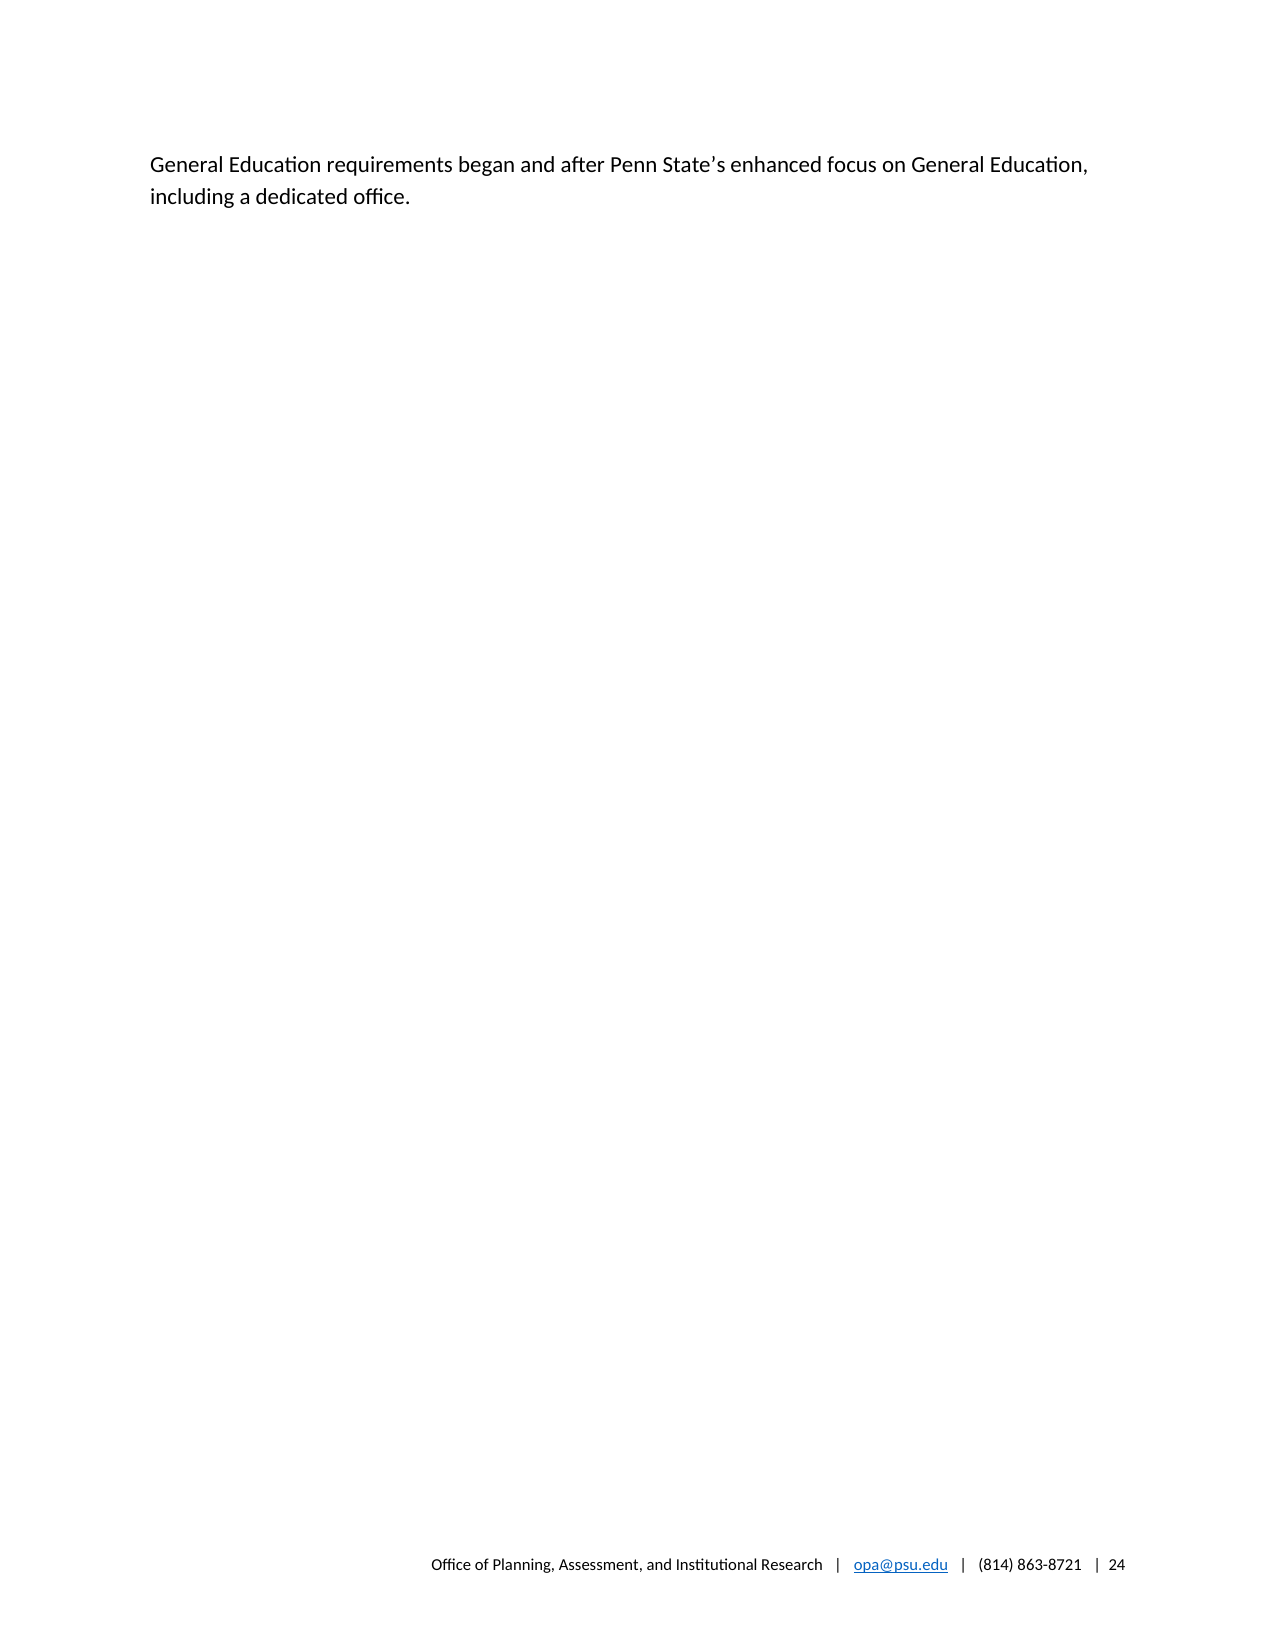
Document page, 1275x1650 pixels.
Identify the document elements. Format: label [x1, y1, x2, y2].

text [150, 150, 1125, 210]
